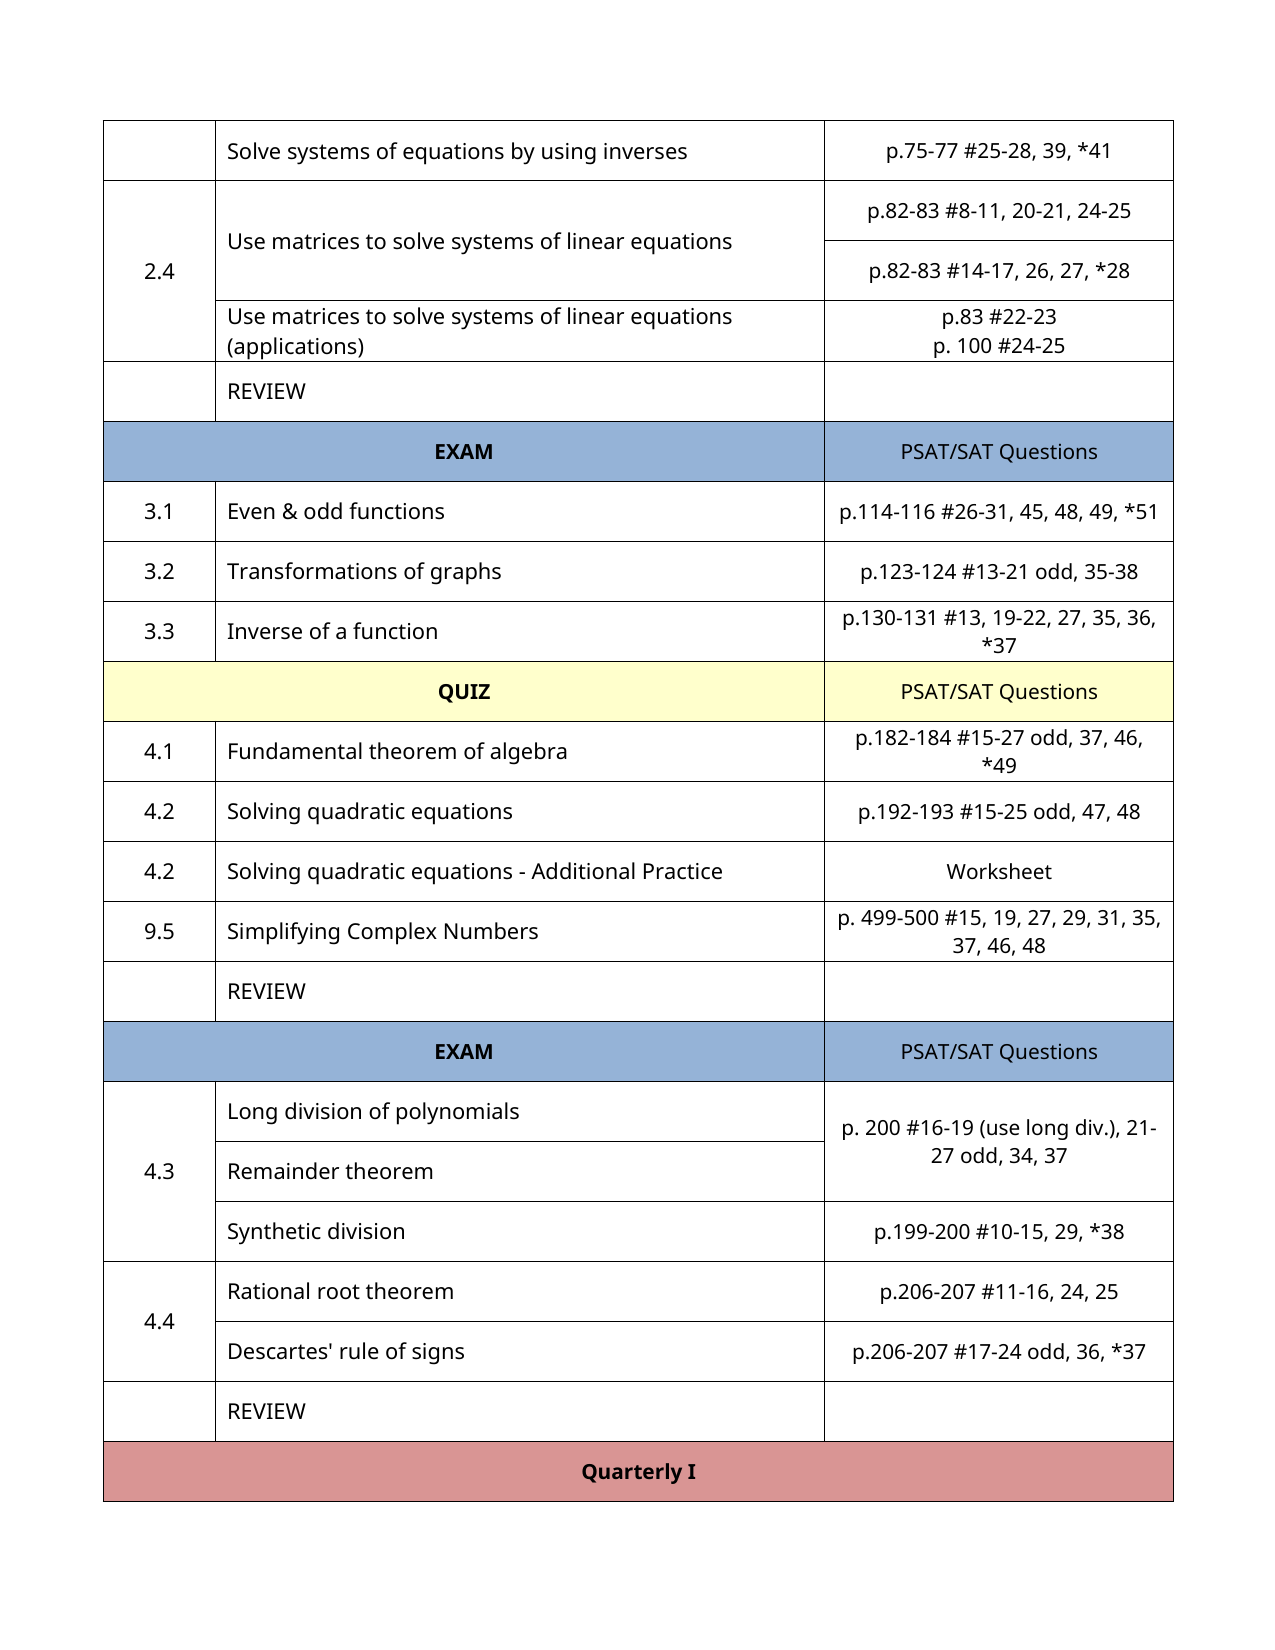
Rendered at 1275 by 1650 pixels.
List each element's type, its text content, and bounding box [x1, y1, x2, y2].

table_cell Fundamental theorem of algebra [216, 722, 824, 781]
table_cell 3.1 [104, 482, 215, 541]
table_cell Inverse of a function [216, 602, 824, 661]
table_cell Simplifying Complex Numbers [216, 902, 824, 961]
table_cell PSAT/SAT Questions [825, 1022, 1173, 1081]
table_cell Descartes' rule of signs [216, 1322, 824, 1381]
table_cell p.123-124 #13-21 odd, 35-38 [825, 542, 1173, 601]
table_cell 3.3 [104, 602, 215, 661]
table_cell p.83 #22-23 p. 100 #24-25 [825, 301, 1173, 361]
table_cell p.130-131 #13, 19-22, 27, 35, 36, *37 [825, 602, 1173, 661]
table_cell Rational root theorem [216, 1262, 824, 1321]
table_cell [104, 1382, 215, 1441]
table_cell [825, 1382, 1173, 1441]
table_cell EXAM [104, 1022, 824, 1081]
table_cell [825, 962, 1173, 1021]
table_cell p.192-193 #15-25 odd, 47, 48 [825, 782, 1173, 841]
table_cell Solving quadratic equations [216, 782, 824, 841]
table_cell Solve systems of equations by using inverses [216, 121, 824, 180]
table_cell REVIEW [216, 362, 824, 421]
table_cell Remainder theorem [216, 1142, 824, 1201]
table_cell [825, 362, 1173, 421]
table_cell p.114-116 #26-31, 45, 48, 49, *51 [825, 482, 1173, 541]
table_cell 3.2 [104, 542, 215, 601]
table_cell p. 200 #16-19 (use long div.), 21-27 odd, 34, 37 [825, 1082, 1173, 1201]
table_cell REVIEW [216, 1382, 824, 1441]
table_cell Synthetic division [216, 1202, 824, 1261]
table_cell EXAM [104, 422, 824, 481]
table_cell Even & odd functions [216, 482, 824, 541]
table_cell p.82-83 #8-11, 20-21, 24-25 [825, 181, 1173, 240]
table_cell Use matrices to solve systems of linear equations (applications) [216, 301, 824, 361]
table_cell Use matrices to solve systems of linear equations [216, 181, 824, 300]
table_cell 9.5 [104, 902, 215, 961]
table_cell 4.2 [104, 842, 215, 901]
table_cell p.199-200 #10-15, 29, *38 [825, 1202, 1173, 1261]
table_cell Transformations of graphs [216, 542, 824, 601]
table_cell p.82-83 #14-17, 26, 27, *28 [825, 241, 1173, 300]
table_cell QUIZ [104, 662, 824, 721]
table_cell p.206-207 #17-24 odd, 36, *37 [825, 1322, 1173, 1381]
table_cell PSAT/SAT Questions [825, 422, 1173, 481]
table_cell PSAT/SAT Questions [825, 662, 1173, 721]
table_cell [104, 362, 215, 421]
table_cell Quarterly I [104, 1442, 1173, 1501]
table_cell p.75-77 #25-28, 39, *41 [825, 121, 1173, 180]
table_cell Solving quadratic equations - Additional Practice [216, 842, 824, 901]
table_cell [104, 962, 215, 1021]
table_cell p. 499-500 #15, 19, 27, 29, 31, 35, 37, 46, 48 [825, 902, 1173, 961]
table_cell p.182-184 #15-27 odd, 37, 46, *49 [825, 722, 1173, 781]
table_cell 2.4 [104, 181, 215, 361]
table_cell Long division of polynomials [216, 1082, 824, 1141]
table_cell 4.3 [104, 1082, 215, 1261]
table_cell Worksheet [825, 842, 1173, 901]
table_cell 4.1 [104, 722, 215, 781]
table_cell 4.2 [104, 782, 215, 841]
table_cell REVIEW [216, 962, 824, 1021]
table_cell p.206-207 #11-16, 24, 25 [825, 1262, 1173, 1321]
table_cell 4.4 [104, 1262, 215, 1381]
